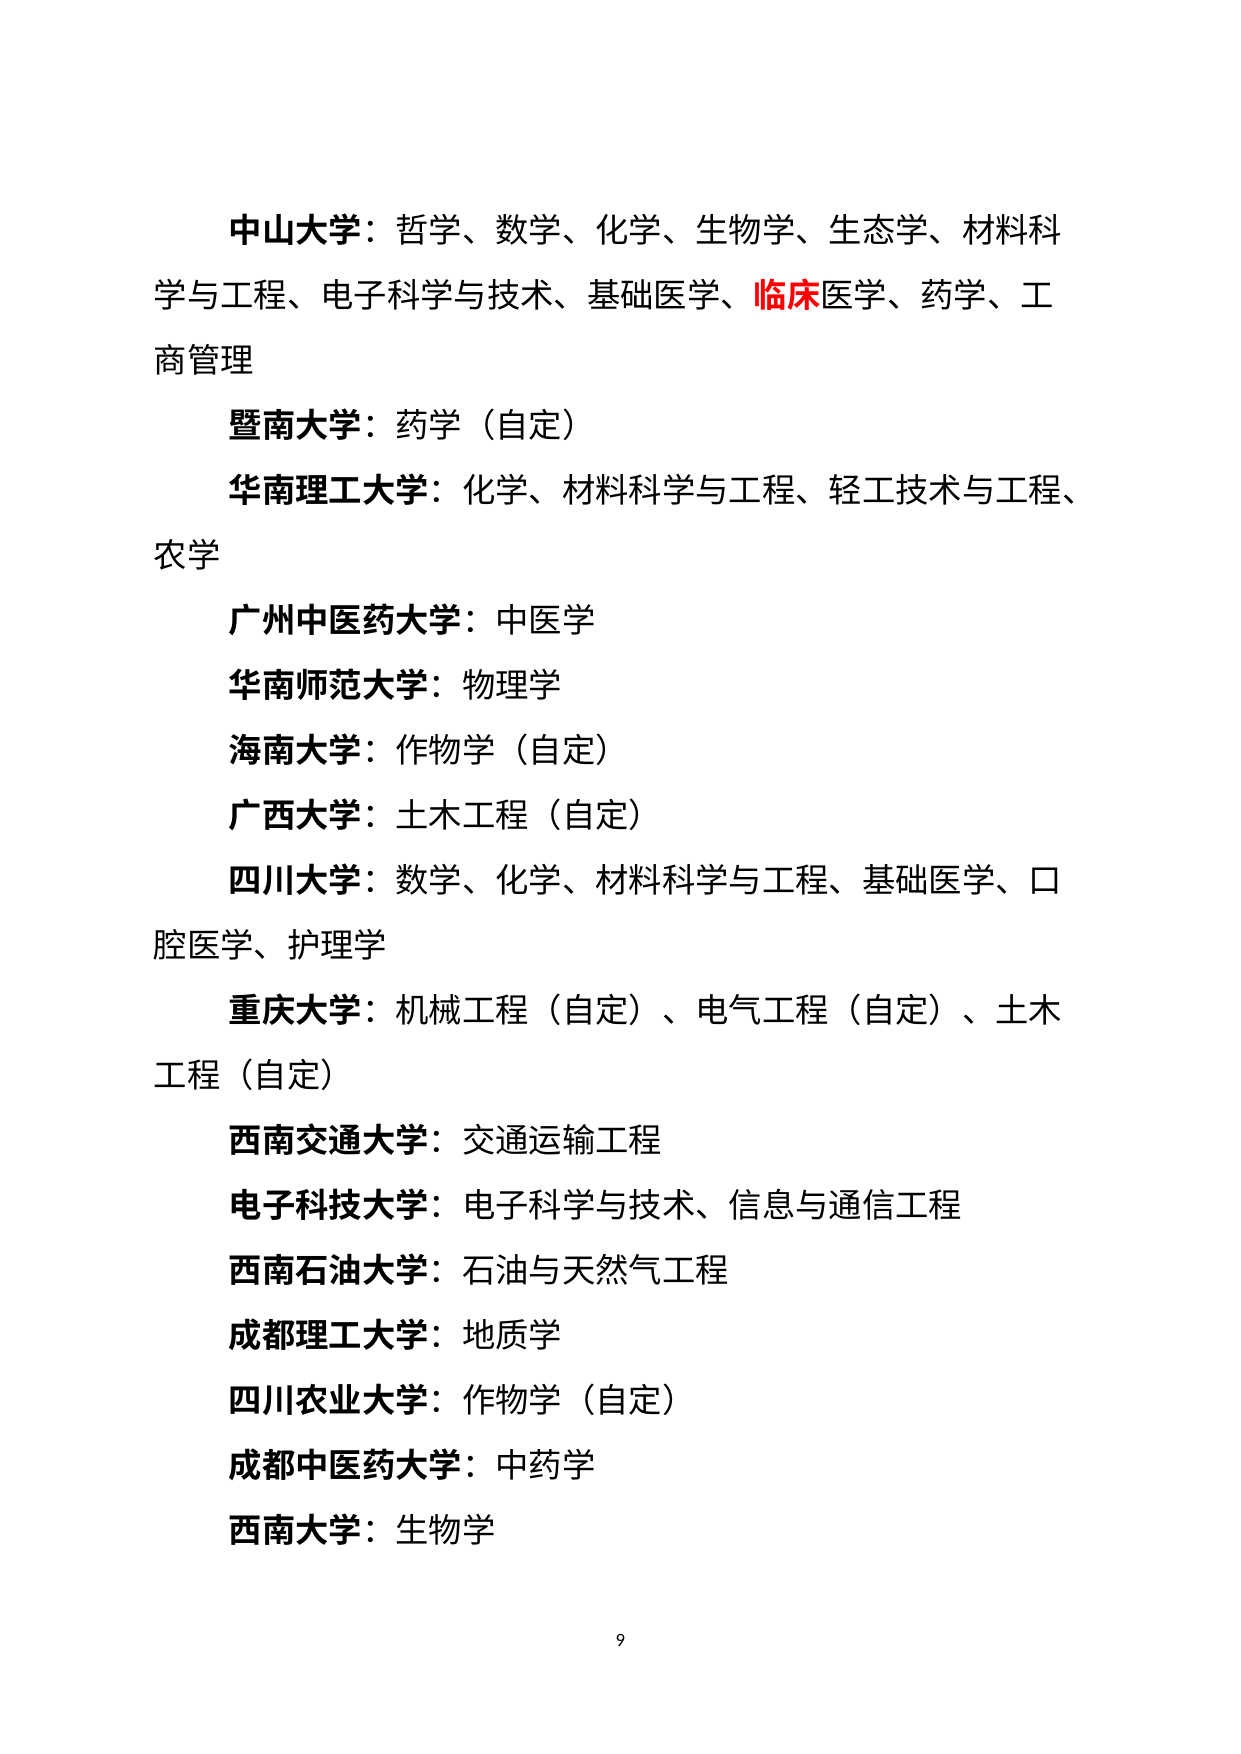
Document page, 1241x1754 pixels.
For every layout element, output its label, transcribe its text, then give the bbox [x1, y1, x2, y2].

text 西南石油大学：石油与天然气工程 [153, 1236, 1087, 1301]
text 华南理工大学：化学、材料科学与工程、轻工技术与工程、农学 [153, 456, 1087, 586]
text 西南大学：生物学 [153, 1496, 1087, 1561]
text 海南大学：作物学（自定） [153, 716, 1087, 781]
text 西南交通大学：交通运输工程 [153, 1106, 1087, 1171]
text 四川大学：数学、化学、材料科学与工程、基础医学、口腔医学、护理学 [153, 846, 1087, 976]
text 华南师范大学：物理学 [153, 651, 1087, 716]
text 中山大学：哲学、数学、化学、生物学、生态学、材料科学与工程、电子科学与技术、基础医学、临床医学、药学、工商管理 [153, 196, 1087, 391]
text 成都中医药大学：中药学 [153, 1431, 1087, 1496]
text 重庆大学：机械工程（自定）、电气工程（自定）、土木工程（自定） [153, 976, 1087, 1106]
text 暨南大学：药学（自定） [153, 391, 1087, 456]
text 广西大学：土木工程（自定） [153, 781, 1087, 846]
text 四川农业大学：作物学（自定） [153, 1366, 1087, 1431]
text 成都理工大学：地质学 [153, 1301, 1087, 1366]
text 广州中医药大学：中医学 [153, 586, 1087, 651]
text 电子科技大学：电子科学与技术、信息与通信工程 [153, 1171, 1087, 1236]
